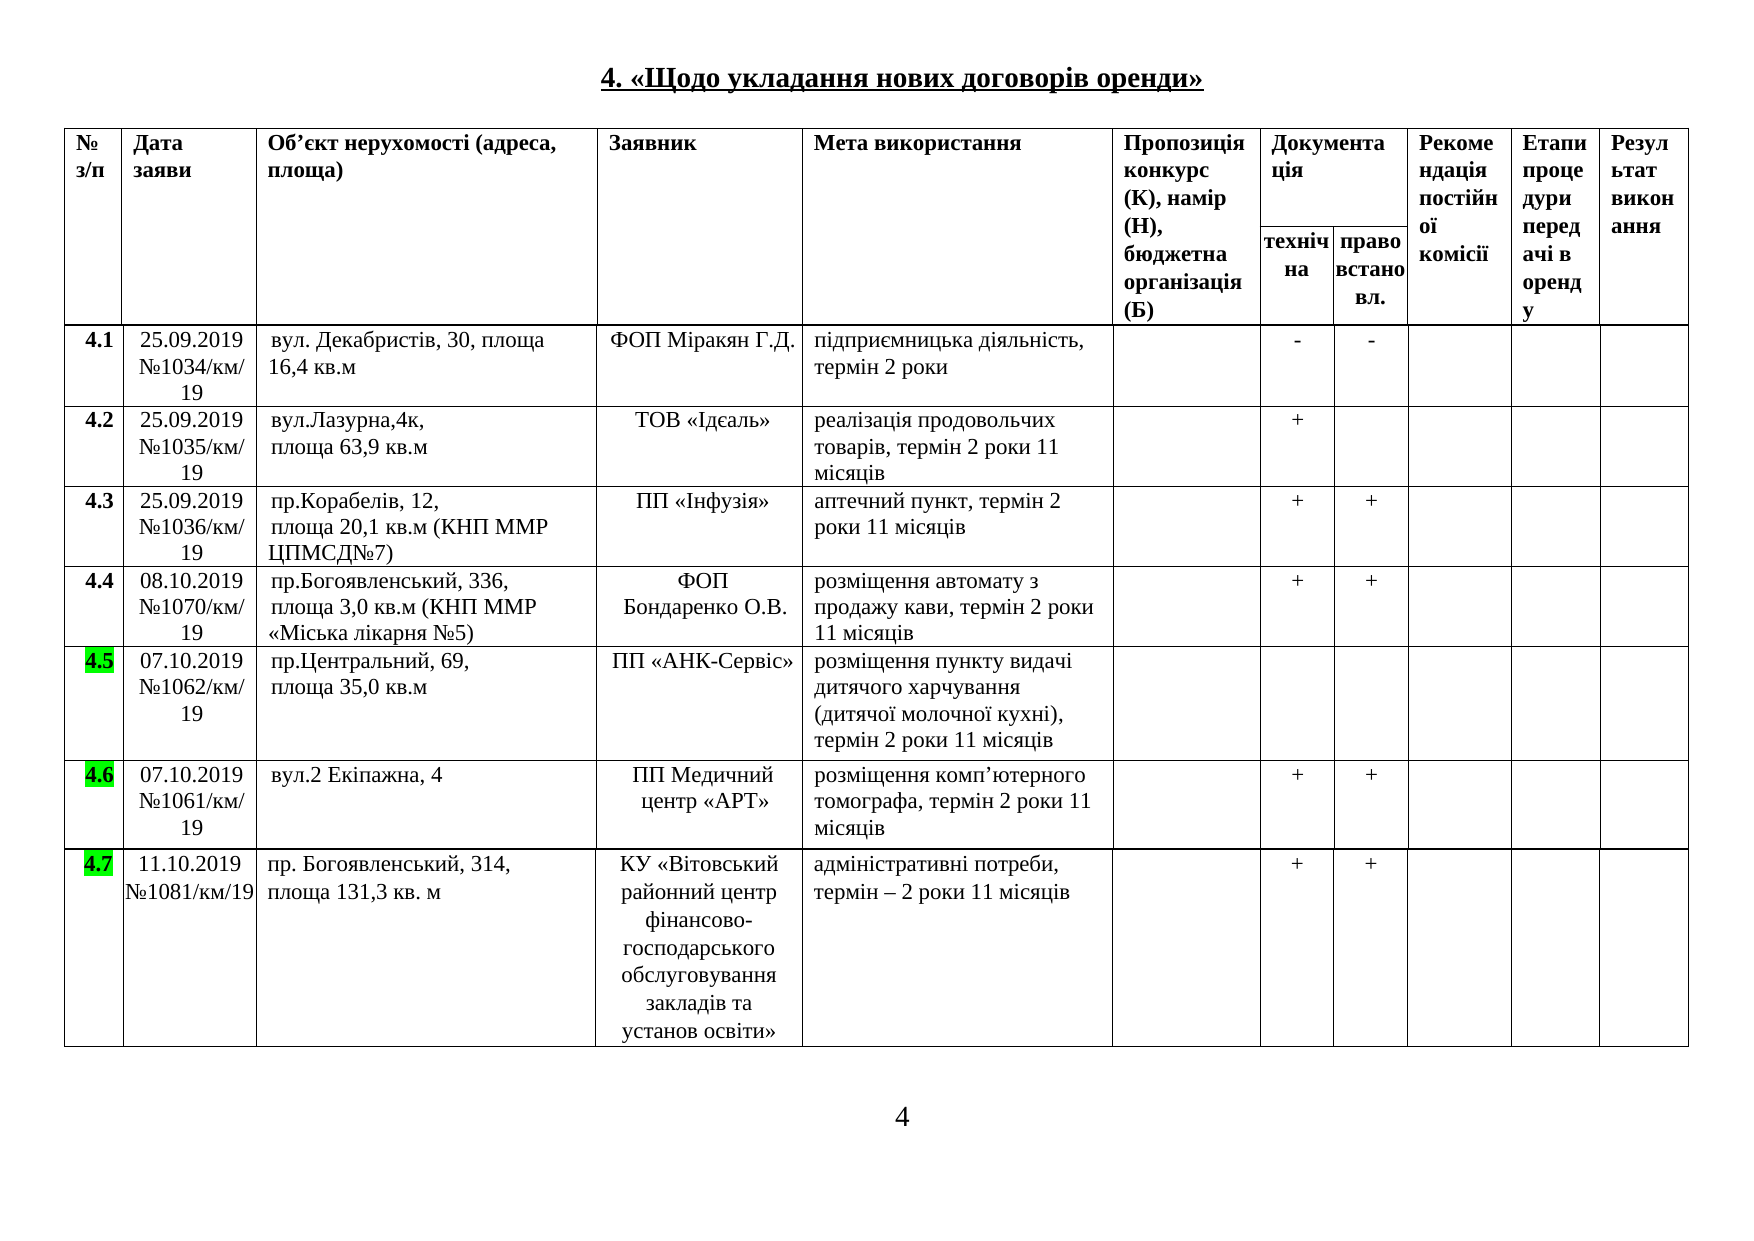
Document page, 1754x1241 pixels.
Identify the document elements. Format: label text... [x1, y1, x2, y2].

table_cell ПП Медичний центр «АРТ» [597, 761, 802, 848]
table_cell правовстановл. [1334, 227, 1407, 324]
table_cell 4.6 [65, 761, 123, 848]
table_cell вул.Лазурна,4к, площа 63,9 кв.м [257, 407, 596, 486]
table_header вул. Декабристів, 30, площа 16,4 кв.м [257, 326, 596, 406]
table_header - [1335, 326, 1408, 406]
table_header + [1261, 850, 1333, 1046]
table_cell ПП «Інфузія» [597, 487, 802, 566]
table_cell [1409, 487, 1511, 566]
table_header 4.1 [65, 326, 123, 406]
table_cell [1409, 761, 1511, 848]
table_cell [1409, 647, 1511, 760]
table_header ФОП Міракян Г.Д. [597, 326, 802, 406]
table_cell + [1335, 487, 1408, 566]
table_header [1512, 326, 1600, 406]
table_cell пр.Корабелів, 12, площа 20,1 кв.м (КНП ММР ЦПМСД№7) [257, 487, 596, 566]
table_cell [1114, 647, 1260, 760]
table_cell 25.09.2019 №1035/км/19 [124, 407, 256, 486]
table_cell пр.Центральний, 69, площа 35,0 кв.м [257, 647, 596, 760]
table_header 4.7 [65, 850, 123, 1046]
table_cell ПП «АНК-Сервіс» [597, 647, 802, 760]
table_cell [1601, 761, 1688, 848]
table_header КУ «Вітовський районний центр фінансово-господарського обслуговування закладів та установ освіти» [596, 850, 802, 1046]
table_cell + [1335, 567, 1408, 646]
table_cell [1409, 407, 1511, 486]
table_cell розміщення пункту видачі дитячого харчування (дитячої молочної кухні), термін 2 роки 11 місяців [803, 647, 1113, 760]
table_cell + [1261, 487, 1334, 566]
table_header адміністративні потреби, термін – 2 роки 11 місяців [803, 850, 1112, 1046]
table_header [1113, 850, 1260, 1046]
table_header [1512, 850, 1599, 1046]
table_header Мета використання [803, 129, 1112, 324]
table_cell + [1261, 761, 1334, 848]
text 4. «Щодо укладання нових договорів оренди» [64, 60, 1739, 94]
table_cell ТОВ «Ідєаль» [597, 407, 802, 486]
table_cell 4.5 [65, 647, 123, 760]
table_cell [1601, 647, 1688, 760]
table_cell вул.2 Екіпажна, 4 [257, 761, 596, 848]
table_cell [1512, 567, 1600, 646]
table_header Рекомендація постійної комісії [1408, 129, 1511, 324]
table_cell + [1261, 407, 1334, 486]
table_cell 4.2 [65, 407, 123, 486]
table_cell технічна [1261, 227, 1333, 324]
table_cell [1261, 647, 1334, 760]
table_header [1114, 326, 1260, 406]
table_cell [1114, 761, 1260, 848]
table_cell [1512, 407, 1600, 486]
table_cell [1409, 567, 1511, 646]
table_header [1408, 850, 1511, 1046]
table_cell реалізація продовольчих товарів, термін 2 роки 11 місяців [803, 407, 1113, 486]
table_cell [1114, 407, 1260, 486]
table_cell аптечний пункт, термін 2 роки 11 місяців [803, 487, 1113, 566]
table_cell 25.09.2019 №1036/км/19 [124, 487, 256, 566]
table_header 25.09.2019 №1034/км/19 [124, 326, 256, 406]
table_cell [1512, 647, 1600, 760]
table_cell 07.10.2019 №1062/км/19 [124, 647, 256, 760]
table_cell [1512, 761, 1600, 848]
table_cell [1601, 567, 1688, 646]
table_cell ФОП Бондаренко О.В. [597, 567, 802, 646]
table_cell 07.10.2019 №1061/км/19 [124, 761, 256, 848]
table_cell розміщення автомату з продажу кави, термін 2 роки 11 місяців [803, 567, 1113, 646]
table_header [1409, 326, 1511, 406]
table_header Пропозиція конкурс (К), намір (Н), бюджетна організація (Б) [1113, 129, 1260, 324]
table_header Дата заяви [122, 129, 256, 324]
table_cell 4.3 [65, 487, 123, 566]
table_header Об’єкт нерухомості (адреса, площа) [257, 129, 597, 324]
table_cell + [1335, 761, 1408, 848]
table_cell [1114, 567, 1260, 646]
table_header - [1261, 326, 1334, 406]
table_header Заявник [598, 129, 802, 324]
table_header № з/п [65, 129, 121, 324]
table_cell [1601, 407, 1688, 486]
table_cell пр.Богоявленський, 336, площа 3,0 кв.м (КНП ММР «Міська лікарня №5) [257, 567, 596, 646]
table_header підприємницька діяльність, термін 2 роки [803, 326, 1113, 406]
table_header Документація [1261, 129, 1407, 226]
table_cell розміщення комп’ютерного томографа, термін 2 роки 11 місяців [803, 761, 1113, 848]
table_cell + [1261, 567, 1334, 646]
table_header Етапи процедури передачі в оренду [1512, 129, 1599, 324]
table_cell [1335, 647, 1408, 760]
table_header 11.10.2019 №1081/км/19 [124, 850, 256, 1046]
table_cell [1512, 487, 1600, 566]
table_header [1600, 850, 1688, 1046]
table_cell [1601, 487, 1688, 566]
table_cell [1114, 487, 1260, 566]
table_cell [1335, 407, 1408, 486]
table_header пр. Богоявленський, 314, площа 131,3 кв. м [257, 850, 595, 1046]
table_header + [1334, 850, 1407, 1046]
table_header Результат виконання [1600, 129, 1688, 324]
table_header [1601, 326, 1688, 406]
table_cell 08.10.2019 №1070/км/19 [124, 567, 256, 646]
table_cell 4.4 [65, 567, 123, 646]
